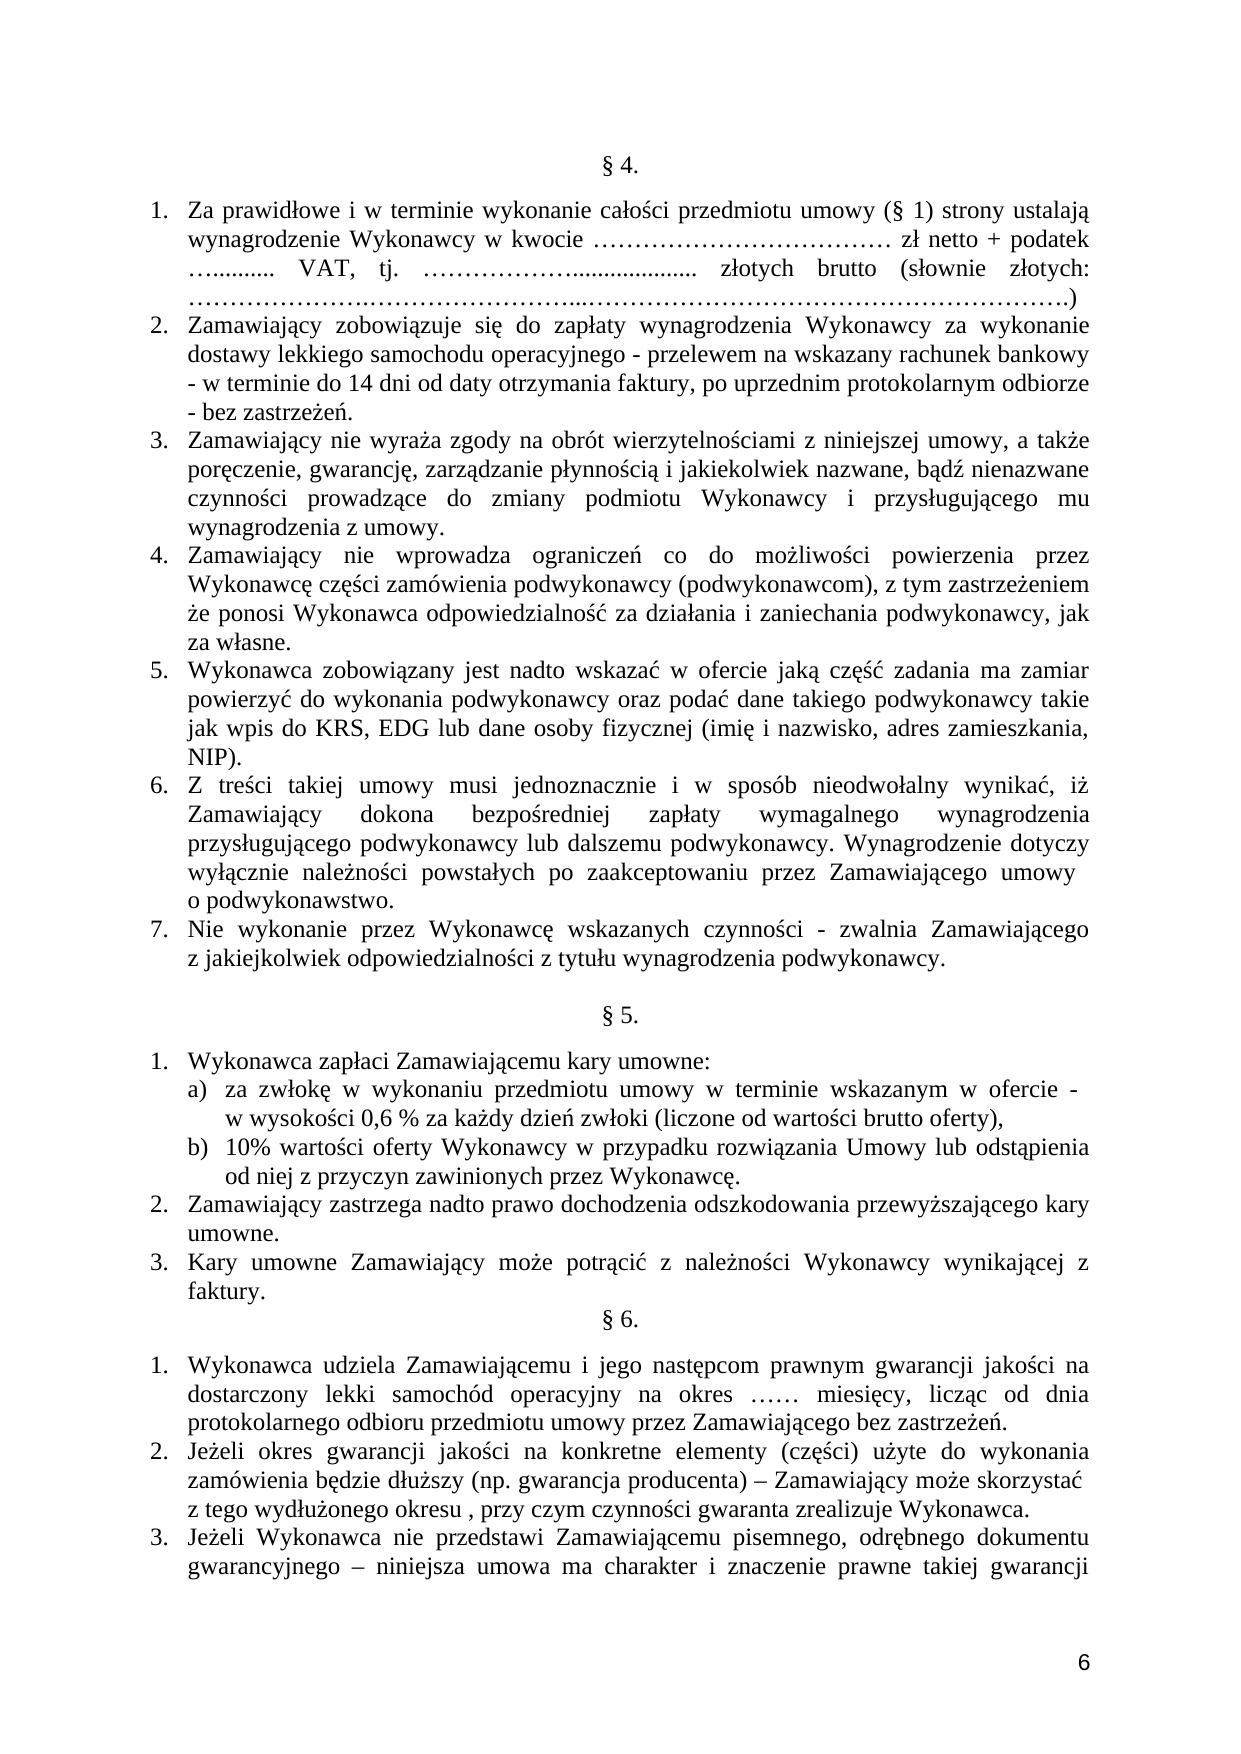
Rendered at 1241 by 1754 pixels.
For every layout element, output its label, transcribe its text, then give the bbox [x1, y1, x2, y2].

list Nie wykonanie przez Wykonawcę wskazanych czynności - zwalnia Zamawiającego z jakiejkolwiek odpowiedzialności z tytułu wynagrodzenia podwykonawcy. [150, 914, 1090, 972]
list Wykonawca zapłaci Zamawiającemu kary umowne: [150, 1046, 1090, 1074]
list Jeżeli okres gwarancji jakości na konkretne elementy (części) użyte do wykonania zamówienia będzie dłuższy (np. gwarancja producenta) – Zamawiający może skorzystać z tego wydłużonego okresu , przy czym czynności gwaranta zrealizuje Wykonawca. [150, 1436, 1090, 1522]
list za zwłokę w wykonaniu przedmiotu umowy w terminie wskazanym w ofercie - w wysokości 0,6 % za każdy dzień zwłoki (liczone od wartości brutto oferty), [187, 1074, 1090, 1132]
text § 6. [150, 1304, 1090, 1333]
list Z treści takiej umowy musi jednoznacznie i w sposób nieodwołalny wynikać, iż Zamawiający dokona bezpośredniej zapłaty wymagalnego wynagrodzenia przysługującego podwykonawcy lub dalszemu podwykonawcy. Wynagrodzenie dotyczy wyłącznie należności powstałych po zaakceptowaniu przez Zamawiającego umowy o podwykonawstwo. [150, 770, 1090, 914]
list 10% wartości oferty Wykonawcy w przypadku rozwiązania Umowy lub odstąpienia od niej z przyczyn zawinionych przez Wykonawcę. [187, 1132, 1090, 1189]
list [150, 1522, 1090, 1580]
list Zamawiający nie wyraża zgody na obrót wierzytelnościami z niniejszej umowy, a także poręczenie, gwarancję, zarządzanie płynnością i jakiekolwiek nazwane, bądź nienazwane czynności prowadzące do zmiany podmiotu Wykonawcy i przysługującego mu wynagrodzenia z umowy. [150, 425, 1090, 540]
list Wykonawca zobowiązany jest nadto wskazać w ofercie jaką część zadania ma zamiar powierzyć do wykonania podwykonawcy oraz podać dane takiego podwykonawcy takie jak wpis do KRS, EDG lub dane osoby fizycznej (imię i nazwisko, adres zamieszkania, NIP). [150, 655, 1090, 770]
list Zamawiający zastrzega nadto prawo dochodzenia odszkodowania przewyższającego kary umowne. [150, 1189, 1090, 1247]
text § 5. [150, 1000, 1090, 1029]
list Zamawiający zobowiązuje się do zapłaty wynagrodzenia Wykonawcy za wykonanie dostawy lekkiego samochodu operacyjnego - przelewem na wskazany rachunek bankowy - w terminie do 14 dni od daty otrzymania faktury, po uprzednim protokolarnym odbiorze - bez zastrzeżeń. [150, 310, 1090, 425]
list Kary umowne Zamawiający może potrącić z należności Wykonawcy wynikającej z faktury. [150, 1247, 1090, 1304]
list Zamawiający nie wprowadza ograniczeń co do możliwości powierzenia przez Wykonawcę części zamówienia podwykonawcy (podwykonawcom), z tym zastrzeżeniem że ponosi Wykonawca odpowiedzialność za działania i zaniechania podwykonawcy, jak za własne. [150, 540, 1090, 655]
list Za prawidłowe i w terminie wykonanie całości przedmiotu umowy (§ 1) strony ustalają wynagrodzenie Wykonawcy w kwocie ……………………………… zł netto + podatek ….......... VAT, tj. ……………….................... złotych brutto (słownie złotych: ………………….……………………...………………………………………………….) [150, 195, 1090, 310]
text § 4. [150, 150, 1090, 179]
list Wykonawca udziela Zamawiającemu i jego następcom prawnym gwarancji jakości na dostarczony lekki samochód operacyjny na okres …… miesięcy, licząc od dnia protokolarnego odbioru przedmiotu umowy przez Zamawiającego bez zastrzeżeń. [150, 1350, 1090, 1436]
